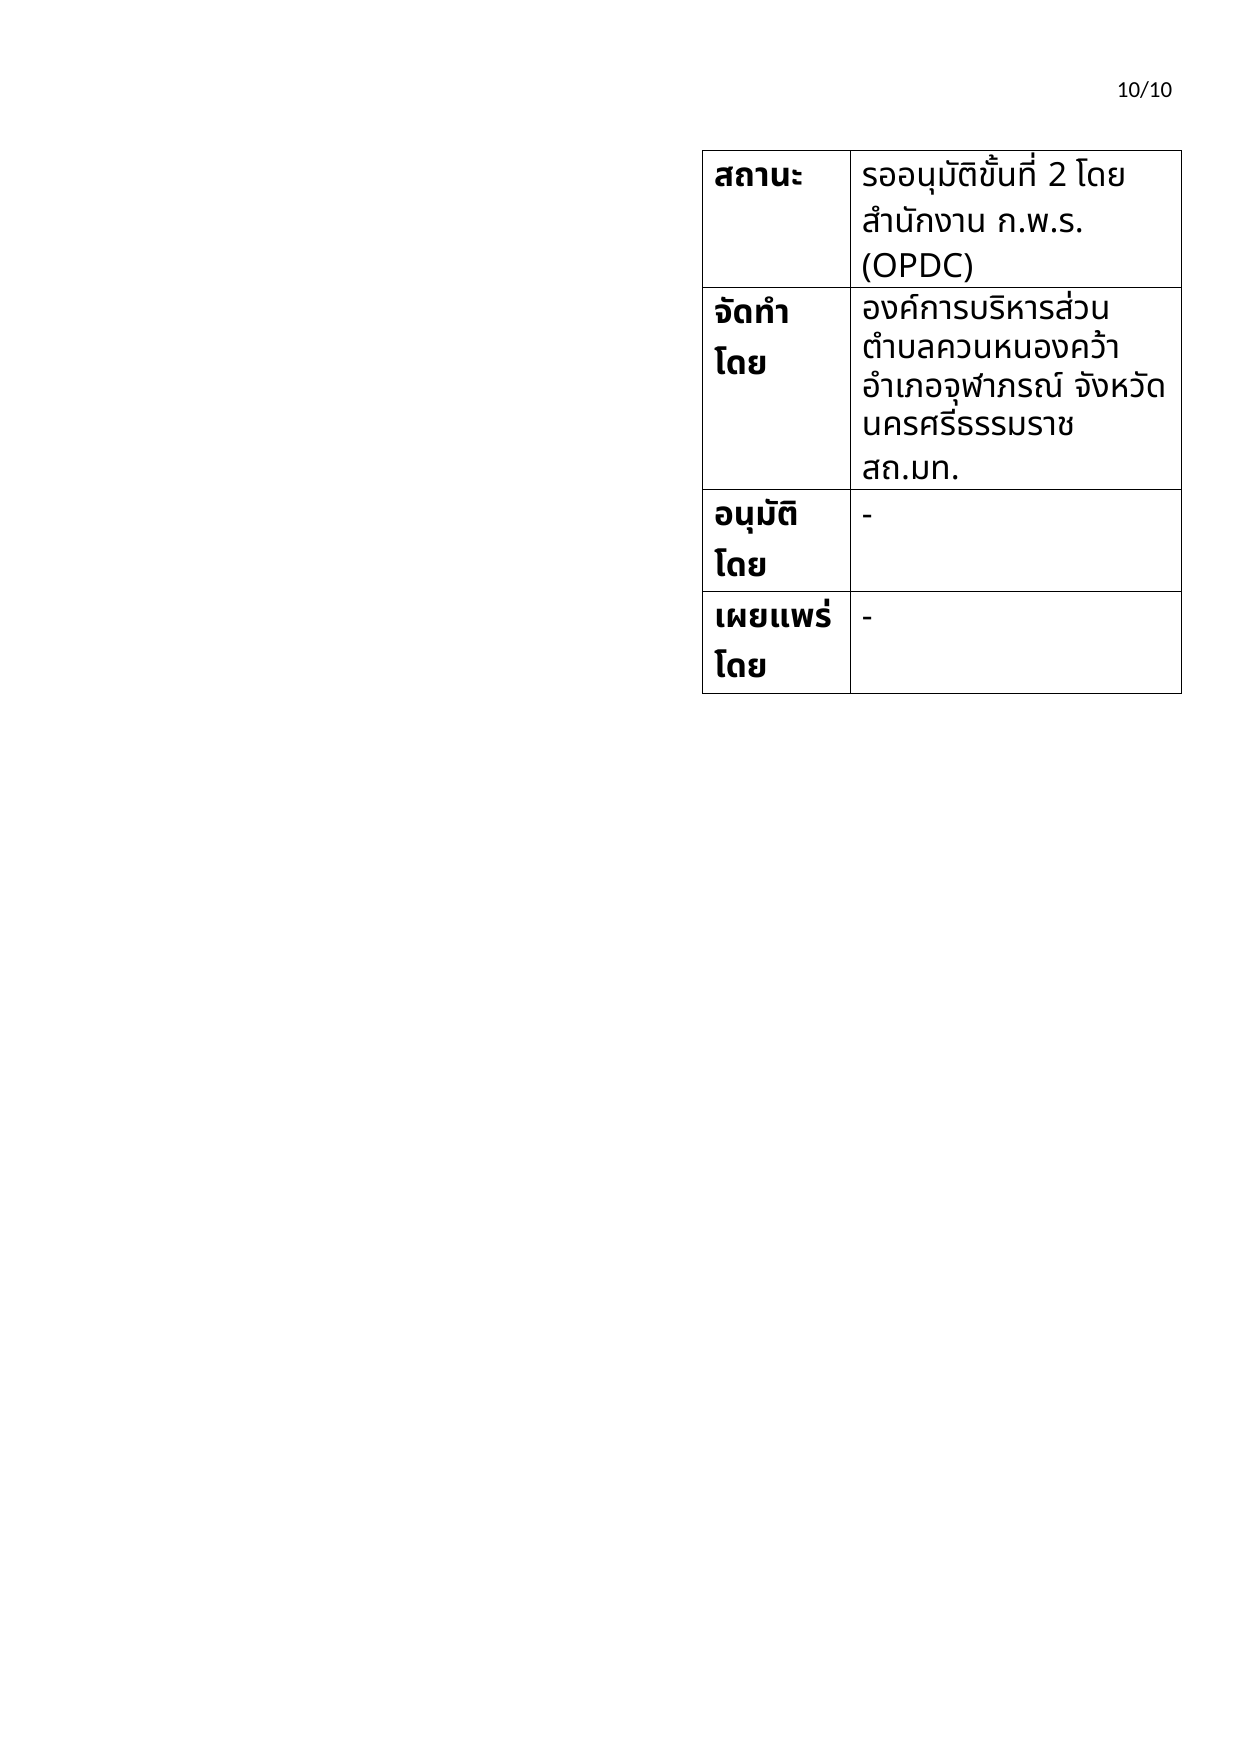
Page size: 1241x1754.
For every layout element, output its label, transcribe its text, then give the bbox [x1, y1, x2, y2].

table_cell องค์การบริหารส่วนตำบลควนหนองคว้า อำเภอจุฬาภรณ์ จังหวัดนครศรีธรรมราช สถ.มท. [851, 288, 1181, 489]
table_cell - [851, 592, 1181, 693]
table_cell สถานะ [703, 151, 850, 287]
table_cell - [851, 490, 1181, 591]
table_cell เผยแพร่โดย [703, 592, 850, 693]
table_cell รออนุมัติขั้นที่ 2 โดยสำนักงาน ก.พ.ร. (OPDC) [851, 151, 1181, 287]
table_cell อนุมัติโดย [703, 490, 850, 591]
table_cell จัดทำโดย [703, 288, 850, 489]
